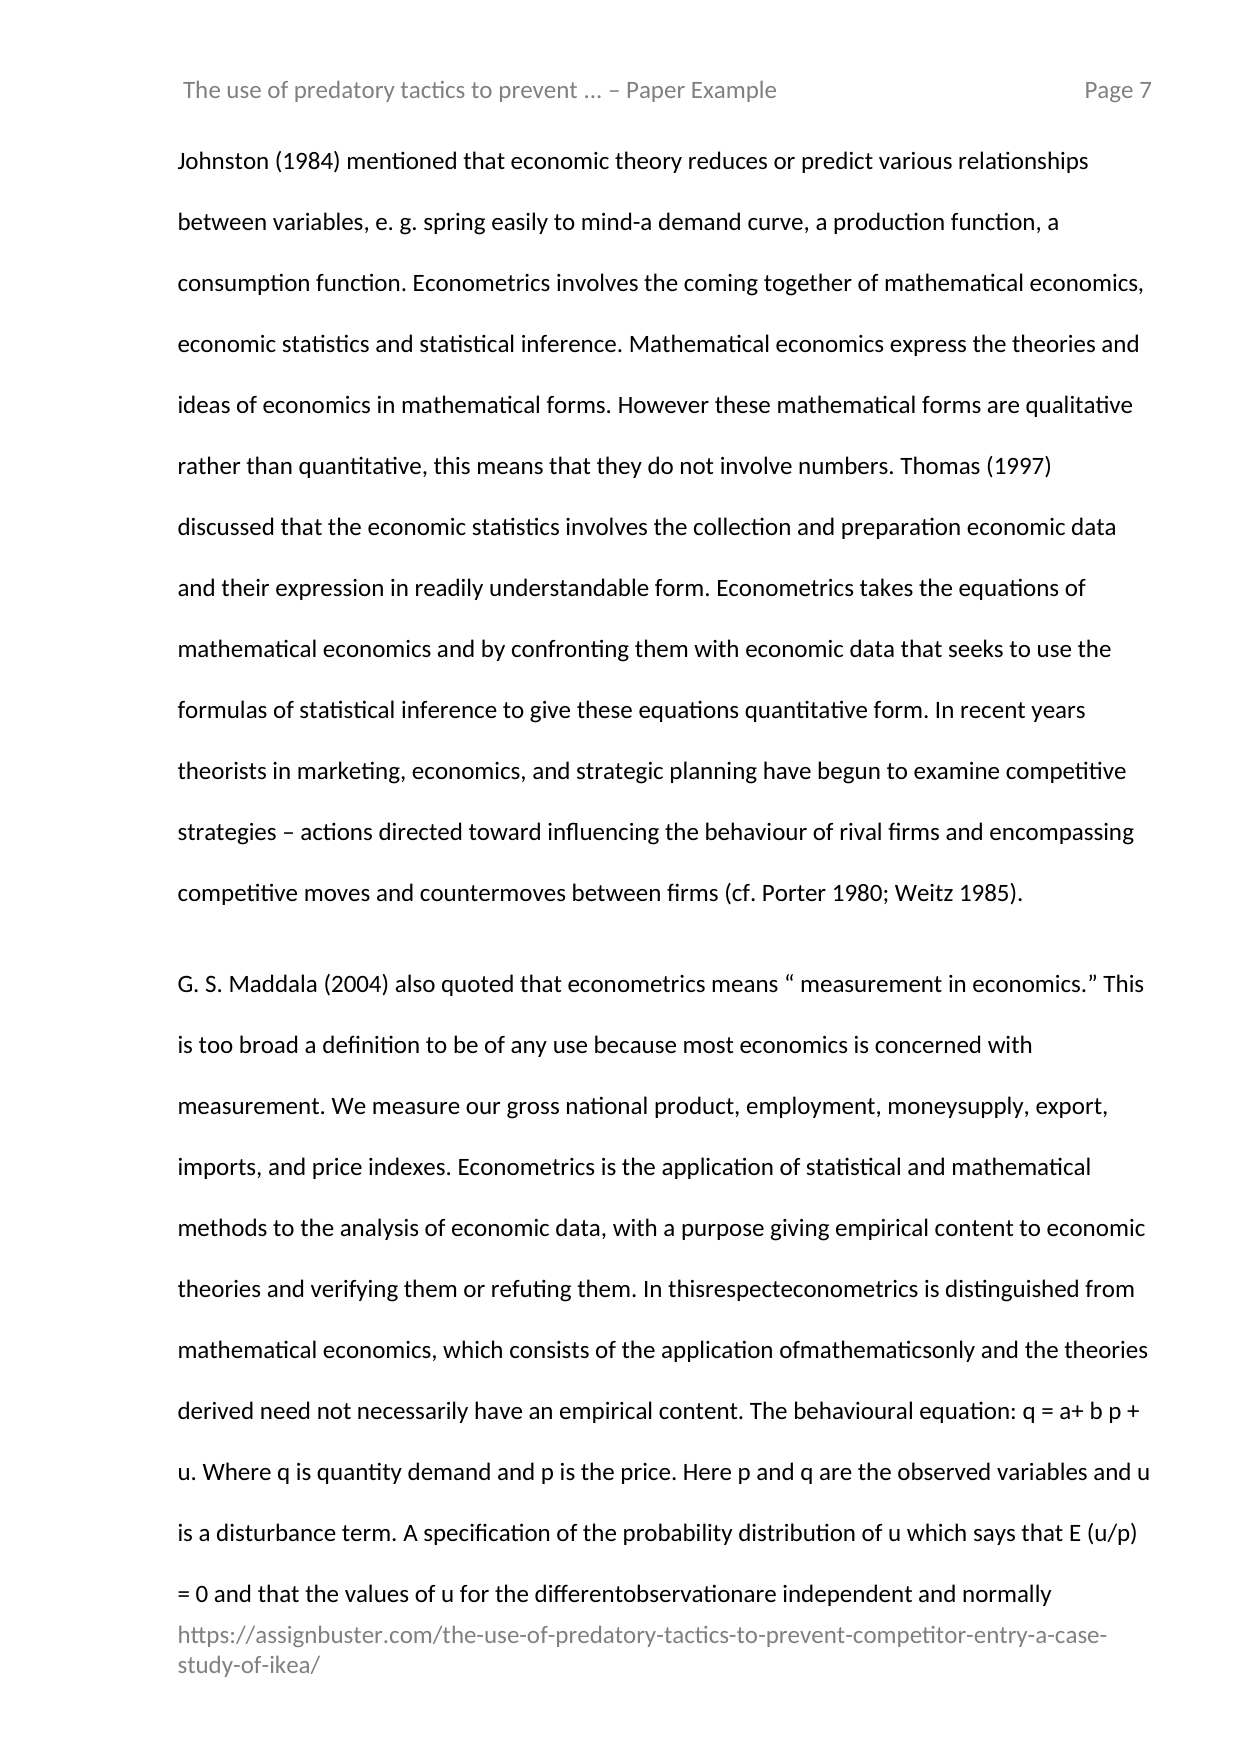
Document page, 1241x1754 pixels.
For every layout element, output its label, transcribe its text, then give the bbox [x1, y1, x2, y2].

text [177, 968, 1152, 1609]
text Johnston (1984) mentioned that economic theory reduces or predict various relationships between variables, e. g. spring easily to mind-a demand curve, a production function, a consumption function. Econometrics involves the coming together of mathematical economics, economic statistics and statistical inference. Mathematical economics express the theories and ideas of economics in mathematical forms. However these mathematical forms are qualitative rather than quantitative, this means that they do not involve numbers. Thomas (1997) discussed that the economic statistics involves the collection and preparation economic data and their expression in readily understandable form. Econometrics takes the equations of mathematical economics and by confronting them with economic data that seeks to use the formulas of statistical inference to give these equations quantitative form. In recent years theorists in marketing, economics, and strategic planning have begun to examine competitive strategies – actions directed toward influencing the behaviour of rival firms and encompassing competitive moves and countermoves between firms (cf. Porter 1980; Weitz 1985). [177, 145, 1152, 908]
